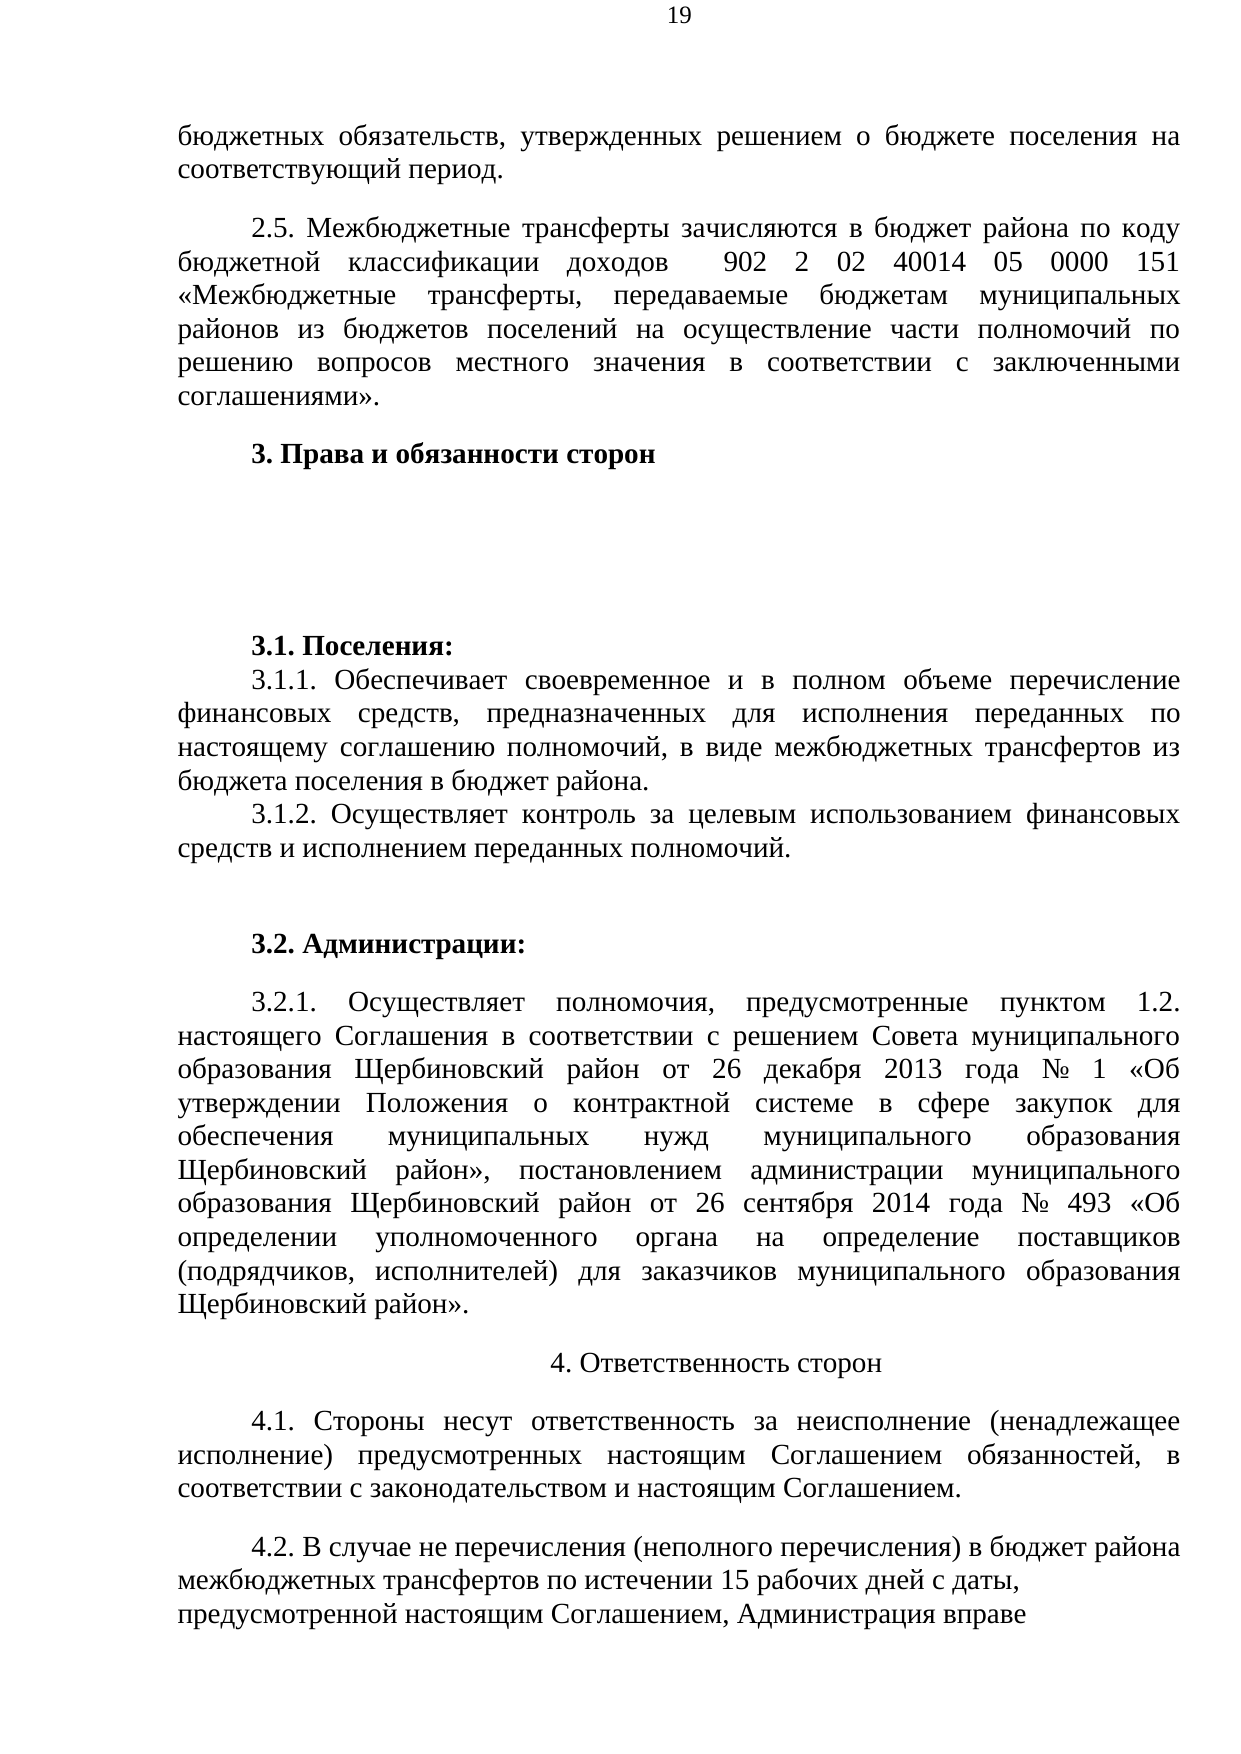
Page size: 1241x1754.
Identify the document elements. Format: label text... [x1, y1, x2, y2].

text 3.2. Администрации: [177, 926, 1181, 959]
text 3. Права и обязанности сторон [177, 436, 1181, 470]
text 4.1. Стороны несут ответственность за неисполнение (ненадлежащее исполнение) предусмотренных настоящим Соглашением обязанностей, в соответствии с законодательством и настоящим Соглашением. [177, 1403, 1181, 1504]
text 4. Ответственность сторон [177, 1345, 1181, 1378]
text 3.2.1. Осуществляет полномочия, предусмотренные пунктом 1.2. настоящего Соглашения в соответствии с решением Совета муниципального образования Щербиновский район от 26 декабря 2013 года № 1 «Об утверждении Положения о контрактной системе в сфере закупок для обеспечения муниципальных нужд муниципального образования Щербиновский район», постановлением администрации муниципального образования Щербиновский район от 26 сентября 2014 года № 493 «Об определении уполномоченного органа на определение поставщиков (подрядчиков, исполнителей) для заказчиков муниципального образования Щербиновский район». [177, 984, 1181, 1320]
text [177, 1529, 1181, 1629]
text 3.1.2. Осуществляет контроль за целевым использованием финансовых средств и исполнением переданных полномочий. [177, 796, 1181, 863]
text 3.1. Поселения: [177, 628, 1181, 662]
text 2.5. Межбюджетные трансферты зачисляются в бюджет района по коду бюджетной классификации доходов 902 2 02 40014 05 0000 151 «Межбюджетные трансферты, передаваемые бюджетам муниципальных районов из бюджетов поселений на осуществление части полномочий по решению вопросов местного значения в соответствии с заключенными соглашениями». [177, 210, 1181, 411]
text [177, 118, 1181, 185]
text 3.1.1. Обеспечивает своевременное и в полном объеме перечисление финансовых средств, предназначенных для исполнения переданных по настоящему соглашению полномочий, в виде межбюджетных трансфертов из бюджета поселения в бюджет района. [177, 662, 1181, 796]
